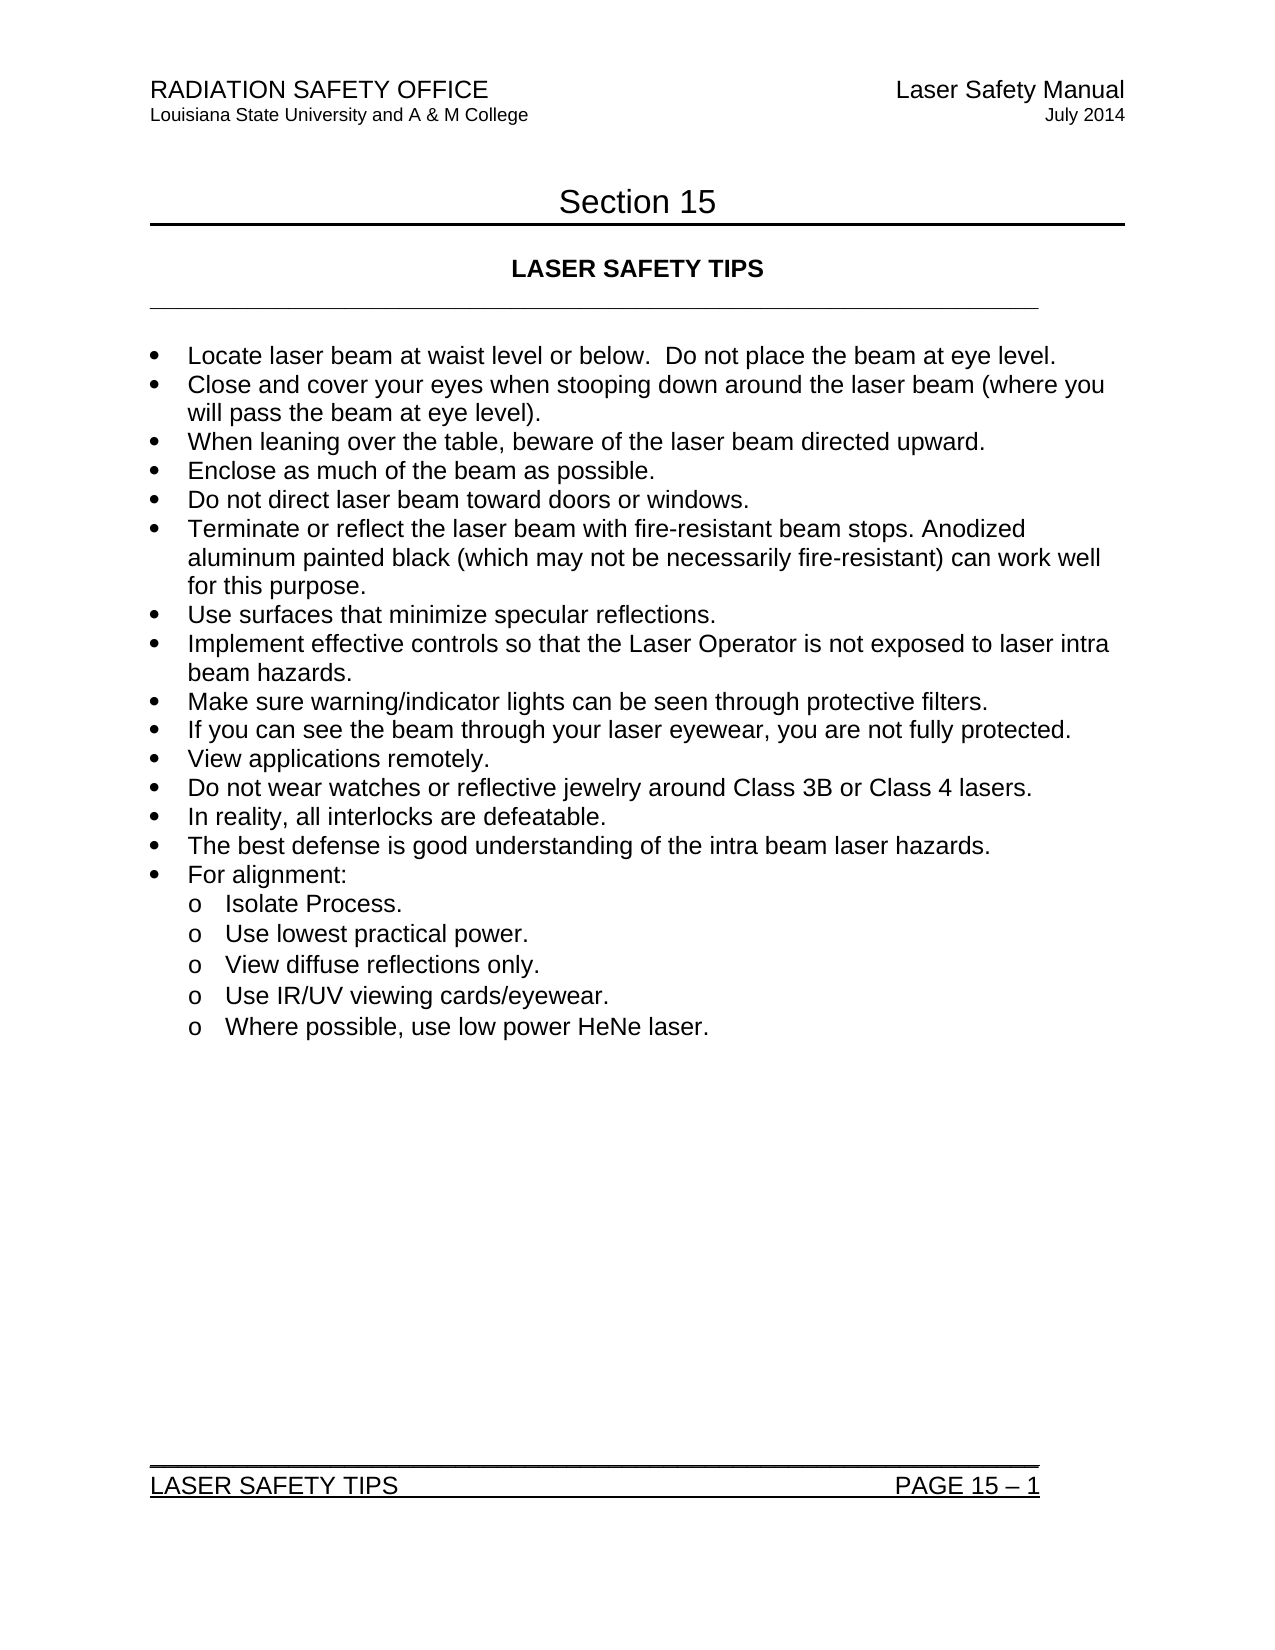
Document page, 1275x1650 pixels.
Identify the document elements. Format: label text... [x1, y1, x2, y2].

list Make sure warning/indicator lights can be seen through protective filters. [150, 687, 1125, 715]
list Terminate or reflect the laser beam with fire-resistant beam stops. Anodized aluminum painted black (which may not be necessarily fire-resistant) can work well for this purpose. [150, 514, 1125, 600]
list Close and cover your eyes when stooping down around the laser beam (where you will pass the beam at eye level). [150, 369, 1125, 427]
list Locate laser beam at waist level or below. Do not place the beam at eye level. [150, 341, 1125, 369]
list In reality, all interlocks are defeatable. [150, 802, 1125, 831]
list If you can see the beam through your laser eyewear, you are not fully protected. [150, 715, 1125, 744]
list Where possible, use low power HeNe laser. [187, 1012, 1125, 1043]
list Implement effective controls so that the Laser Operator is not exposed to laser intra beam hazards. [150, 629, 1125, 687]
list The best defense is good understanding of the intra beam laser hazards. [150, 831, 1125, 860]
list For alignment: [150, 860, 1125, 888]
text LASER SAFETY TIPS [150, 254, 1125, 283]
list Do not wear watches or reflective jewelry around Class 3B or Class 4 lasers. [150, 773, 1125, 802]
list View applications remotely. [150, 744, 1125, 773]
list Use IR/UV viewing cards/eyewear. [187, 981, 1125, 1012]
list View diffuse reflections only. [187, 950, 1125, 981]
list Use surfaces that minimize specular reflections. [150, 600, 1125, 629]
list Do not direct laser beam toward doors or windows. [150, 485, 1125, 514]
list When leaning over the table, beware of the laser beam directed upward. [150, 427, 1125, 456]
list Enclose as much of the beam as possible. [150, 456, 1125, 485]
text Section 15 [150, 182, 1125, 223]
text ________________________________________________________________ [150, 283, 1125, 312]
list Isolate Process. [187, 888, 1125, 919]
list Use lowest practical power. [187, 919, 1125, 950]
